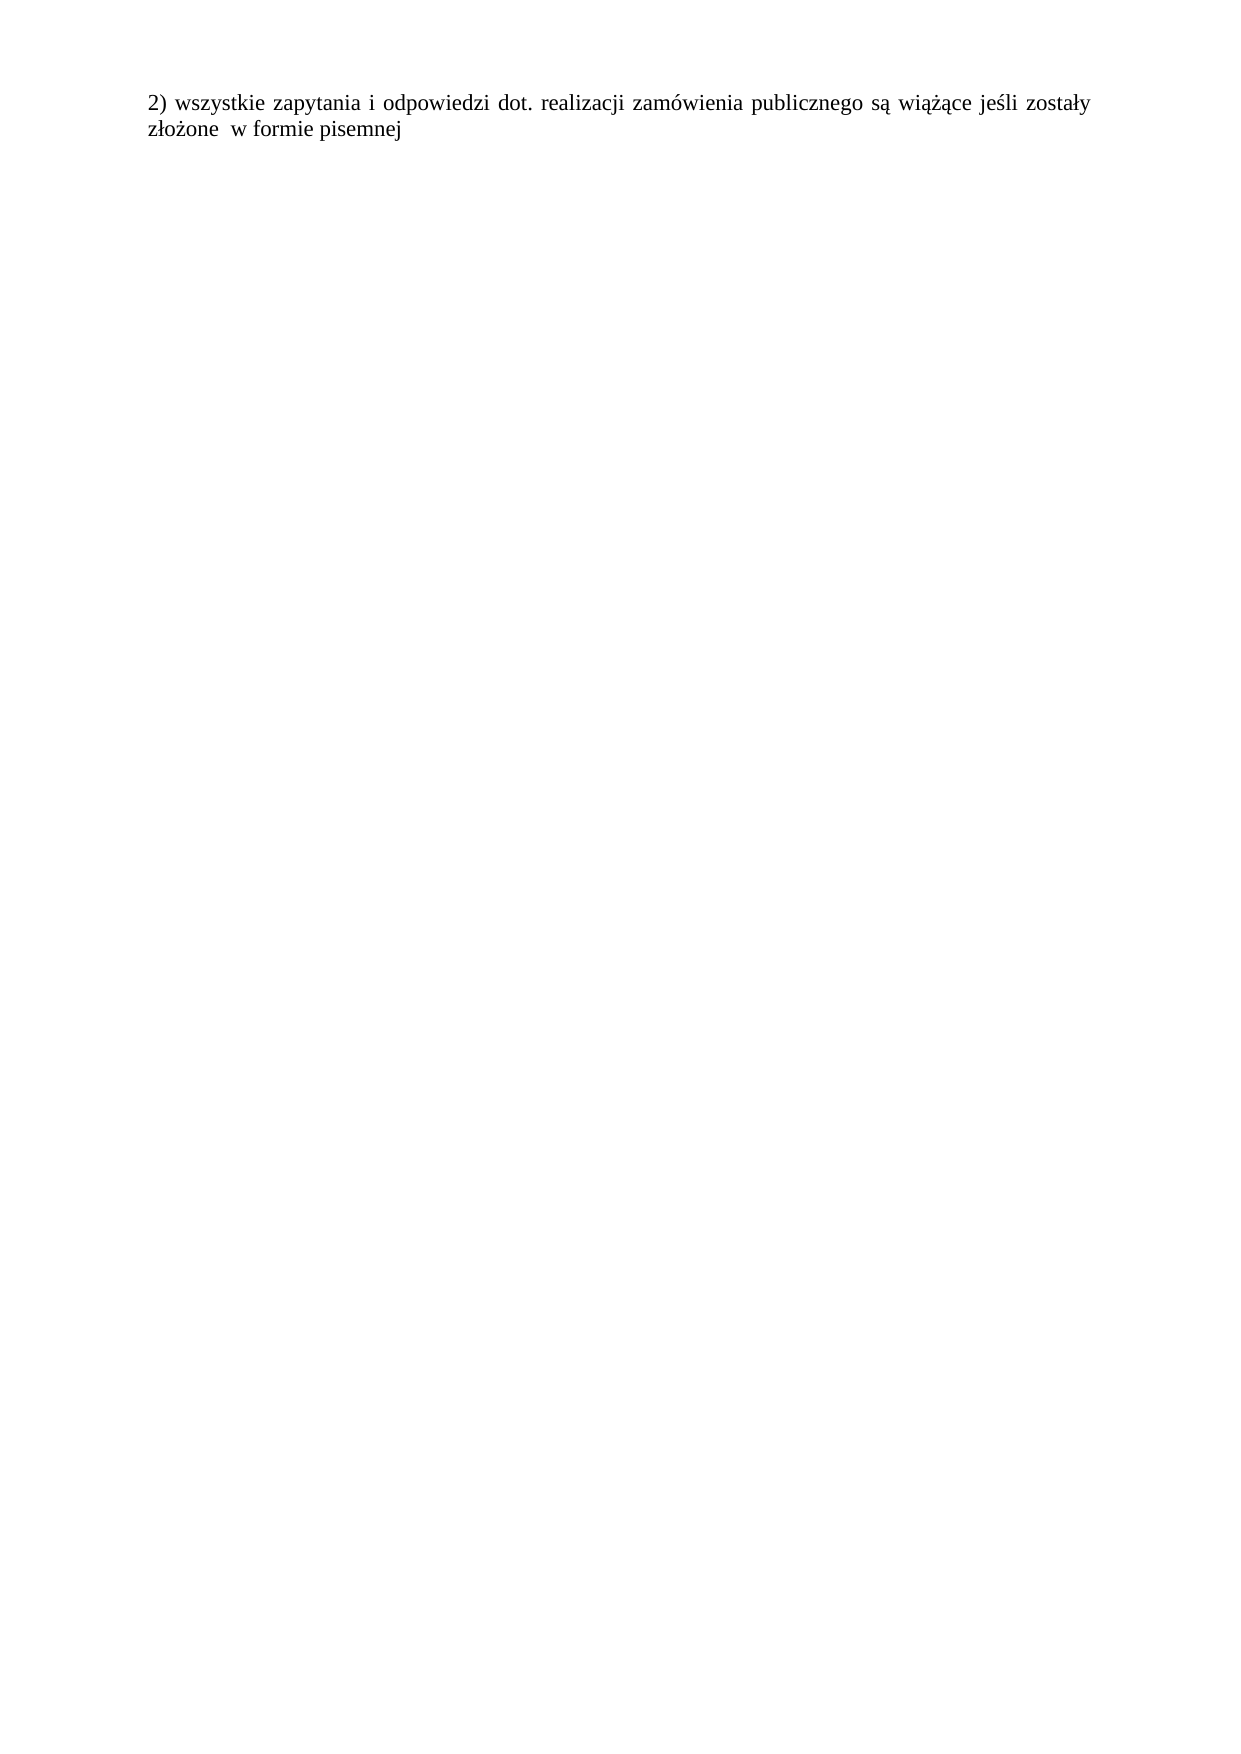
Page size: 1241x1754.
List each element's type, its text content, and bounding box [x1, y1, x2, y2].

text 2) wszystkie zapytania i odpowiedzi dot. realizacji zamówienia publicznego są wiążące jeśli zostały złożone w formie pisemnej [148, 89, 1093, 141]
